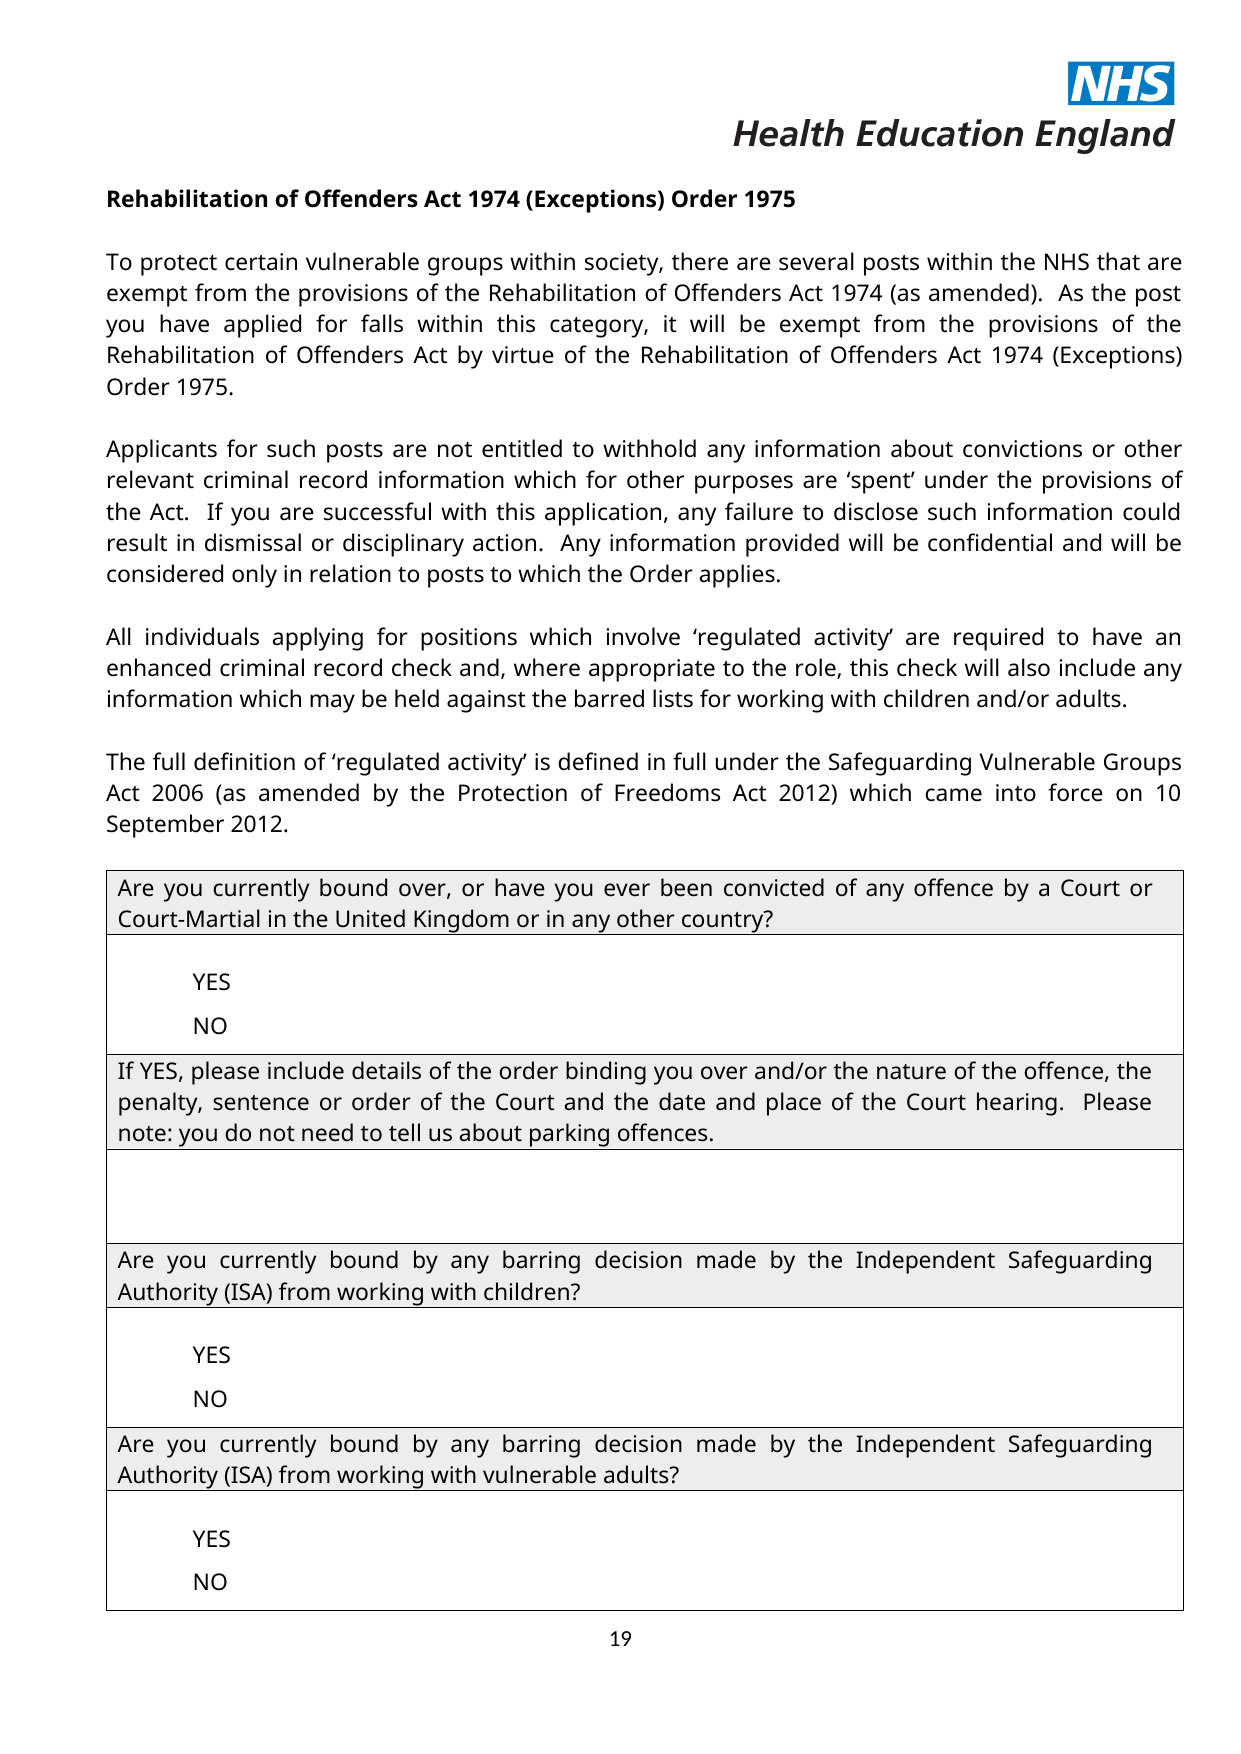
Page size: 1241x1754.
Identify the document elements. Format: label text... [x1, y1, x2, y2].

table_cell Are you currently bound by any barring decision made by the Independent Safeguarding Authority (ISA) from working with children? [107, 1244, 1183, 1307]
text Rehabilitation of Offenders Act 1974 (Exceptions) Order 1975 [106, 183, 1184, 214]
table_cell If YES, please include details of the order binding you over and/or the nature of the offence, the penalty, sentence or order of the Court and the date and place of the Court hearing. Please note: you do not need to tell us about parking offences. [107, 1055, 1183, 1148]
table_cell Are you currently bound by any barring decision made by the Independent Safeguarding Authority (ISA) from working with vulnerable adults? [107, 1428, 1183, 1490]
table_header Are you currently bound over, or have you ever been convicted of any offence by a Court or Court-Martial in the United Kingdom or in any other country? [107, 871, 1183, 934]
table_cell YES NO [107, 1308, 1183, 1427]
text To protect certain vulnerable groups within society, there are several posts within the NHS that are exempt from the provisions of the Rehabilitation of Offenders Act 1974 (as amended). As the post you have applied for falls within this category, it will be exempt from the provisions of the Rehabilitation of Offenders Act by virtue of the Rehabilitation of Offenders Act 1974 (Exceptions) Order 1975. [106, 245, 1184, 402]
text The full definition of ‘regulated activity’ is defined in full under the Safeguarding Vulnerable Groups Act 2006 (as amended by the Protection of Freedoms Act 2012) which came into force on 10 September 2012. [106, 745, 1184, 839]
table_cell [107, 1150, 1183, 1243]
text Applicants for such posts are not entitled to withhold any information about convictions or other relevant criminal record information which for other purposes are ‘spent’ under the provisions of the Act. If you are successful with this application, any failure to disclose such information could result in dismissal or disciplinary action. Any information provided will be confidential and will be considered only in relation to posts to which the Order applies. [106, 433, 1184, 589]
text All individuals applying for positions which involve ‘regulated activity’ are required to have an enhanced criminal record check and, where appropriate to the role, this check will also include any information which may be held against the barred lists for working with children and/or adults. [106, 620, 1184, 714]
table_cell YES NO [107, 935, 1183, 1054]
picture [0, 2, 1233, 184]
table_cell YES NO [107, 1491, 1183, 1610]
